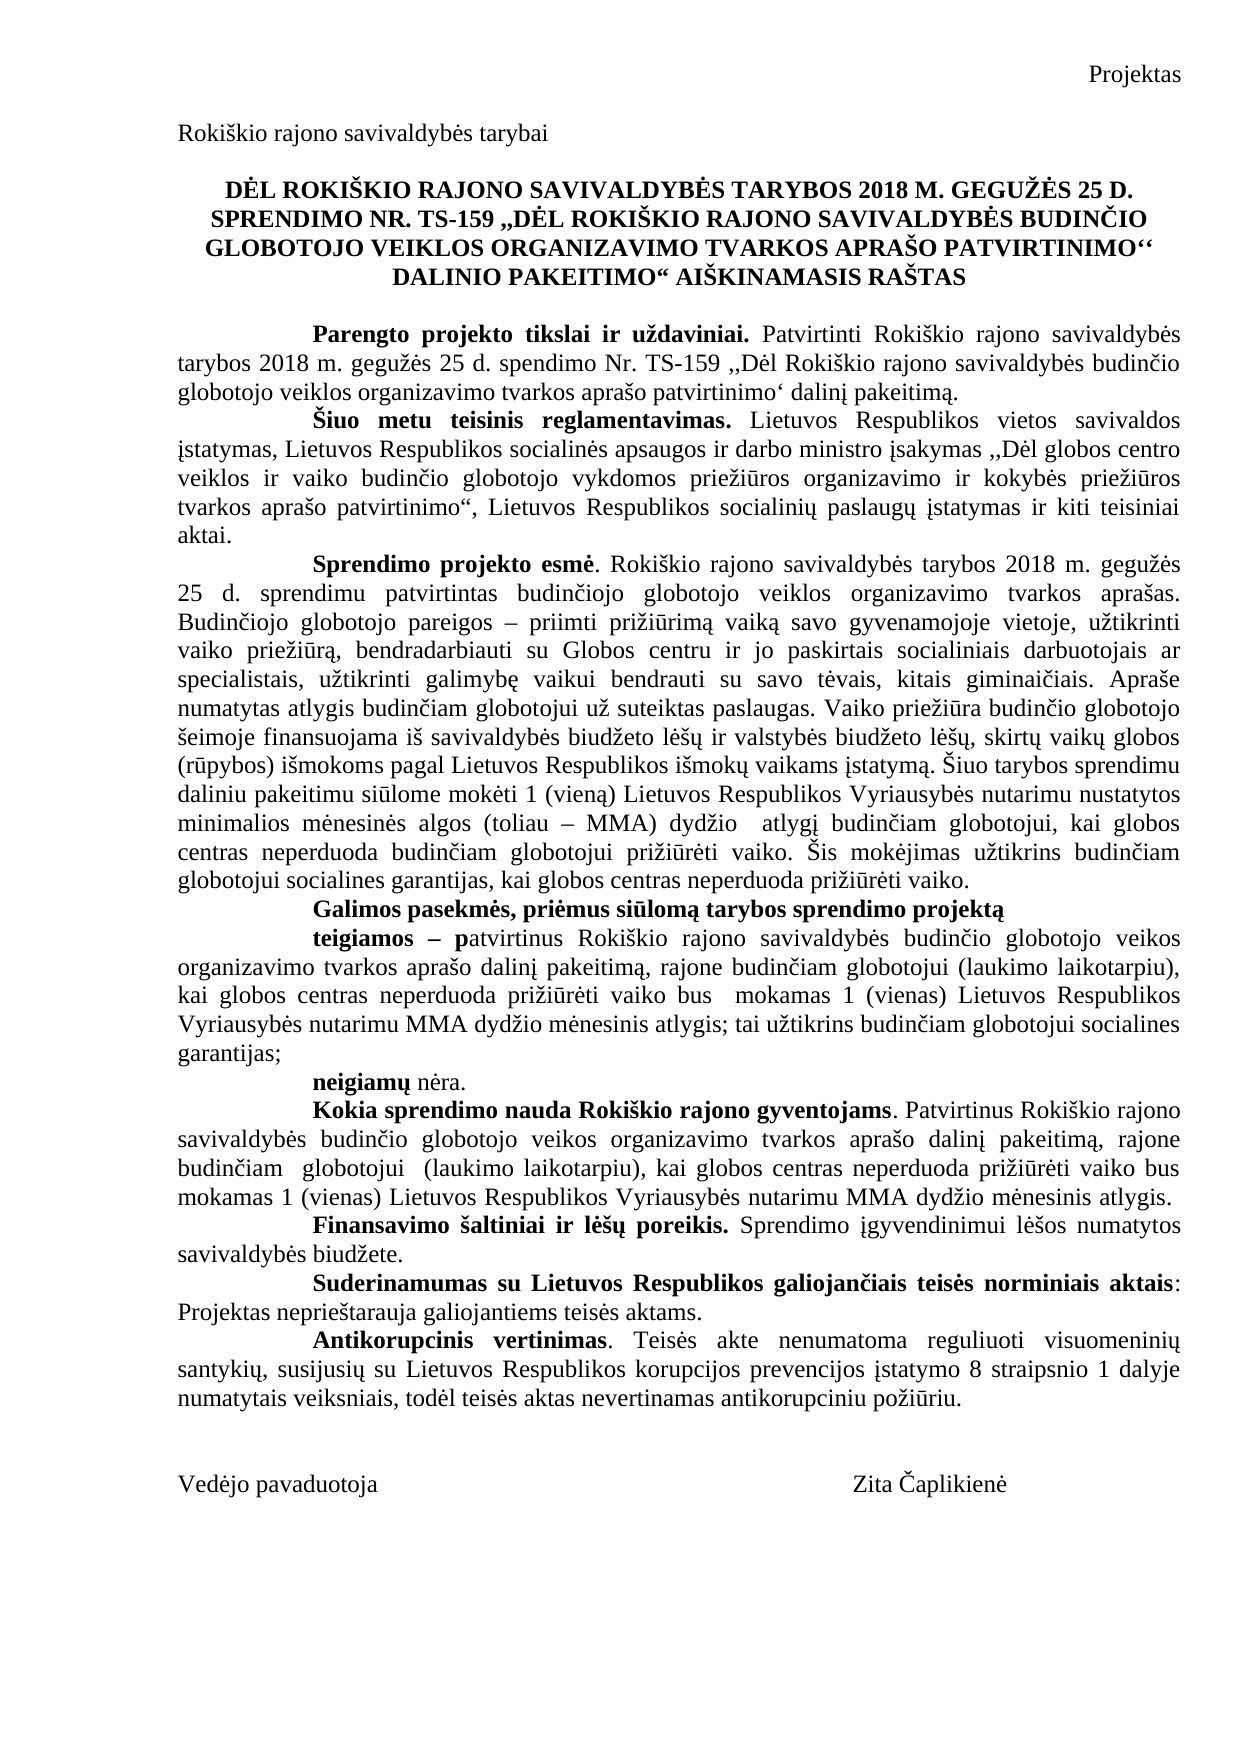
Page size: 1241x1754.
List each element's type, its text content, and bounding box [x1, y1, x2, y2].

text DĖL ROKIŠKIO RAJONO SAVIVALDYBĖS TARYBOS 2018 M. GEGUŽĖS 25 D. SPRENDIMO NR. TS-159 ,,DĖL ROKIŠKIO RAJONO SAVIVALDYBĖS BUDINČIO GLOBOTOJO VEIKLOS ORGANIZAVIMO TVARKOS APRAŠO PATVIRTINIMO‘‘ DALINIO PAKEITIMO“ AIŠKINAMASIS RAŠTAS [177, 176, 1181, 291]
text Sprendimo projekto esmė. Rokiškio rajono savivaldybės tarybos 2018 m. gegužės 25 d. sprendimu patvirtintas budinčiojo globotojo veiklos organizavimo tvarkos aprašas. Budinčiojo globotojo pareigos – priimti prižiūrimą vaiką savo gyvenamojoje vietoje, užtikrinti vaiko priežiūrą, bendradarbiauti su Globos centru ir jo paskirtais socialiniais darbuotojais ar specialistais, užtikrinti galimybę vaikui bendrauti su savo tėvais, kitais giminaičiais. Apraše numatytas atlygis budinčiam globotojui už suteiktas paslaugas. Vaiko priežiūra budinčio globotojo šeimoje finansuojama iš savivaldybės biudžeto lėšų ir valstybės biudžeto lėšų, skirtų vaikų globos (rūpybos) išmokoms pagal Lietuvos Respublikos išmokų vaikams įstatymą. Šiuo tarybos sprendimu daliniu pakeitimu siūlome mokėti 1 (vieną) Lietuvos Respublikos Vyriausybės nutarimu nustatytos minimalios mėnesinės algos (toliau – MMA) dydžio atlygį budinčiam globotojui, kai globos centras neperduoda budinčiam globotojui prižiūrėti vaiko. Šis mokėjimas užtikrins budinčiam globotojui socialines garantijas, kai globos centras neperduoda prižiūrėti vaiko. [177, 549, 1181, 894]
text Vedėjo pavaduotoja Zita Čaplikienė [177, 1469, 1181, 1527]
text Antikorupcinis vertinimas. Teisės akte nenumatoma reguliuoti visuomeninių santykių, susijusių su Lietuvos Respublikos korupcijos prevencijos įstatymo 8 straipsnio 1 dalyje numatytais veiksniais, todėl teisės aktas nevertinamas antikorupciniu požiūriu. [177, 1326, 1181, 1412]
text Galimos pasekmės, priėmus siūlomą tarybos sprendimo projektą [177, 894, 1181, 923]
text Suderinamumas su Lietuvos Respublikos galiojančiais teisės norminiais aktais: Projektas neprieštarauja galiojantiems teisės aktams. [177, 1268, 1181, 1326]
text teigiamos – patvirtinus Rokiškio rajono savivaldybės budinčio globotojo veikos organizavimo tvarkos aprašo dalinį pakeitimą, rajone budinčiam globotojui (laukimo laikotarpiu), kai globos centras neperduoda prižiūrėti vaiko bus mokamas 1 (vienas) Lietuvos Respublikos Vyriausybės nutarimu MMA dydžio mėnesinis atlygis; tai užtikrins budinčiam globotojui socialines garantijas; [177, 923, 1181, 1067]
text Parengto projekto tikslai ir uždaviniai. Patvirtinti Rokiškio rajono savivaldybės tarybos 2018 m. gegužės 25 d. spendimo Nr. TS-159 ,,Dėl Rokiškio rajono savivaldybės budinčio globotojo veiklos organizavimo tvarkos aprašo patvirtinimo‘ dalinį pakeitimą. [177, 319, 1181, 406]
text neigiamų nėra. [177, 1067, 1181, 1096]
text Šiuo metu teisinis reglamentavimas. Lietuvos Respublikos vietos savivaldos įstatymas, Lietuvos Respublikos socialinės apsaugos ir darbo ministro įsakymas ,,Dėl globos centro veiklos ir vaiko budinčio globotojo vykdomos priežiūros organizavimo ir kokybės priežiūros tvarkos aprašo patvirtinimo“, Lietuvos Respublikos socialinių paslaugų įstatymas ir kiti teisiniai aktai. [177, 406, 1181, 549]
text Kokia sprendimo nauda Rokiškio rajono gyventojams. Patvirtinus Rokiškio rajono savivaldybės budinčio globotojo veikos organizavimo tvarkos aprašo dalinį pakeitimą, rajone budinčiam globotojui (laukimo laikotarpiu), kai globos centras neperduoda prižiūrėti vaiko bus mokamas 1 (vienas) Lietuvos Respublikos Vyriausybės nutarimu MMA dydžio mėnesinis atlygis. Finansavimo šaltiniai ir lėšų poreikis. Sprendimo įgyvendinimui lėšos numatytos savivaldybės biudžete. [177, 1096, 1181, 1268]
text Rokiškio rajono savivaldybės tarybai [177, 118, 1181, 147]
